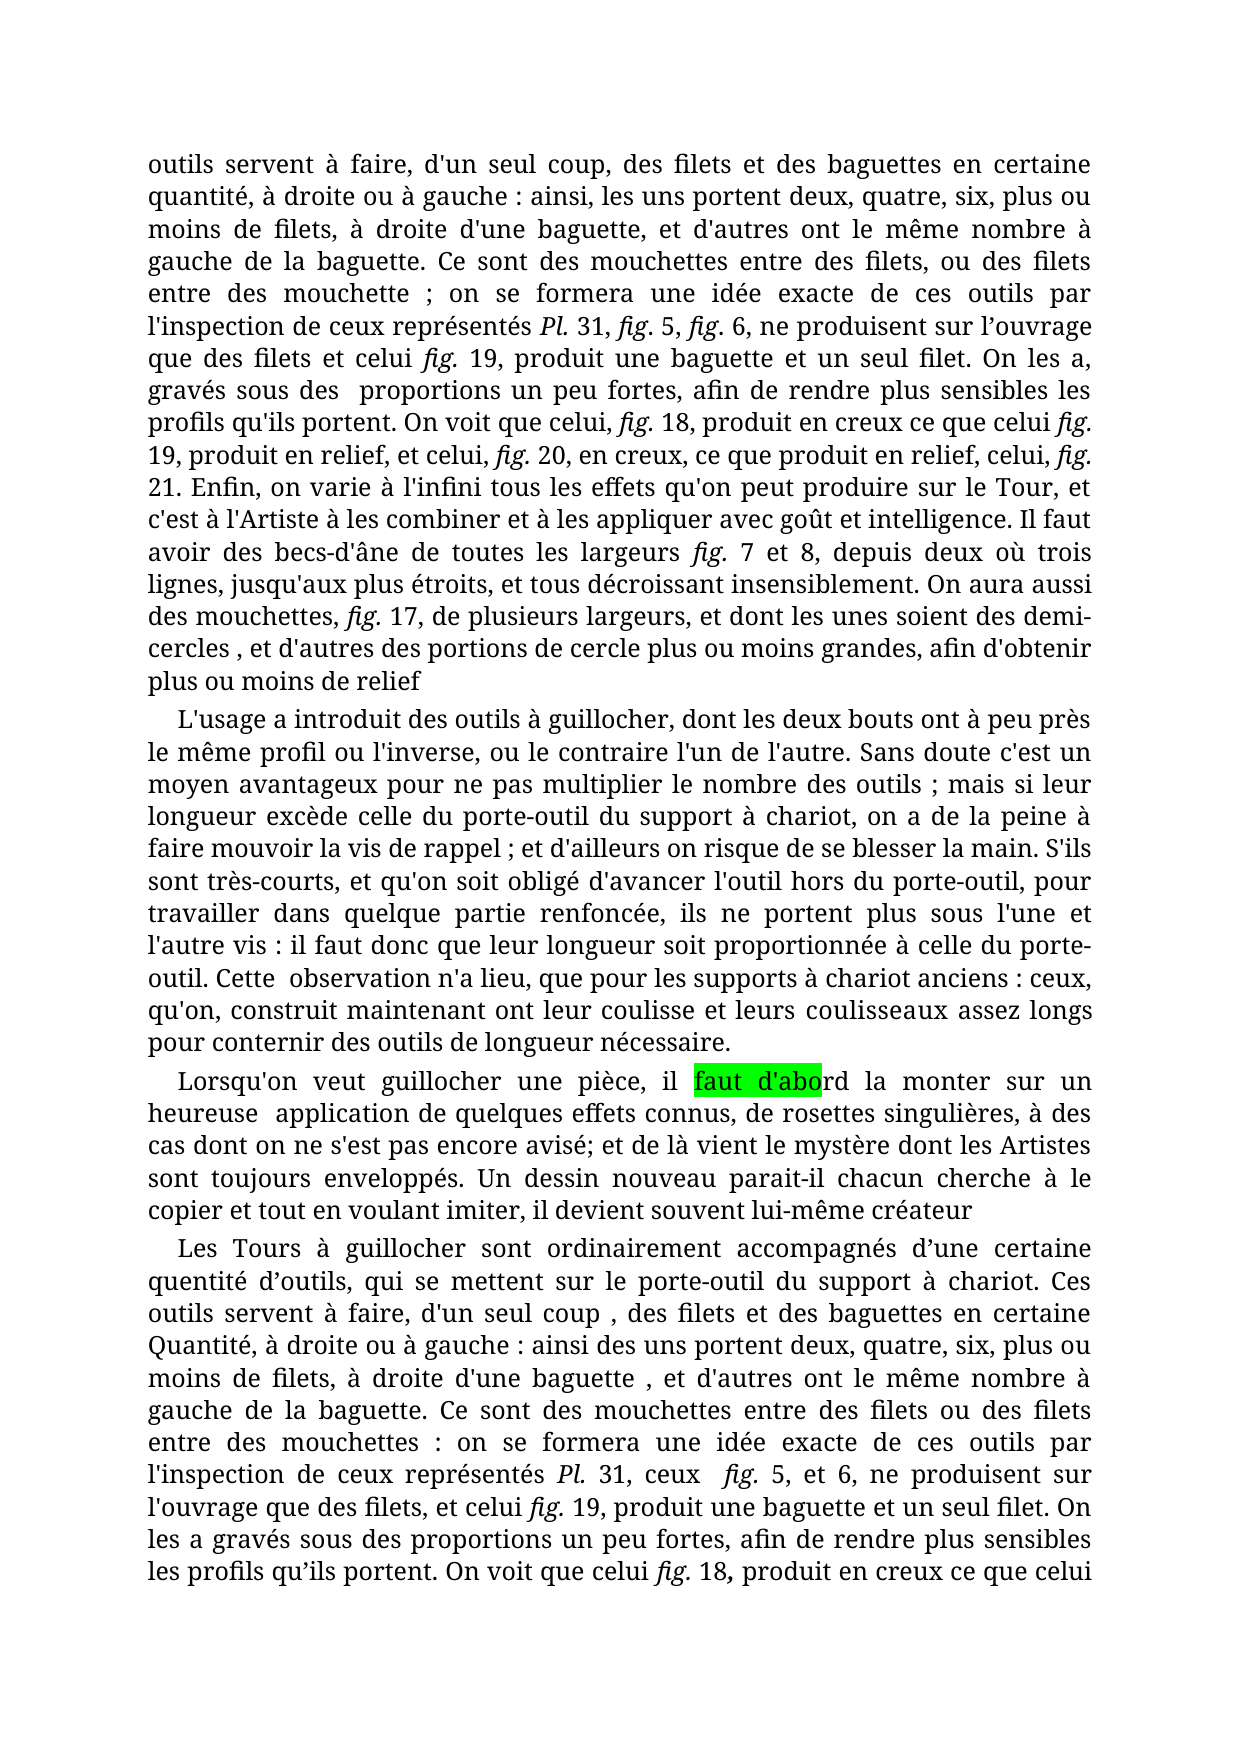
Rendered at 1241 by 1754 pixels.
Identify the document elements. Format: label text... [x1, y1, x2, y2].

text Lorsqu'on veut guillocher une pièce, il faut d'abord la monter sur un heureuse application de quelques effets connus, de rosettes singulières, à des cas dont on ne s'est pas encore avisé; et de là vient le mystère dont les Artistes sont toujours enveloppés. Un dessin nouveau parait-il chacun cherche à le copier et tout en voulant imiter, il devient souvent lui-même créateur [148, 1064, 1093, 1226]
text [148, 148, 1093, 697]
text L'usage a introduit des outils à guillocher, dont les deux bouts ont à peu près le même profil ou l'inverse, ou le contraire l'un de l'autre. Sans doute c'est un moyen avantageux pour ne pas multiplier le nombre des outils ; mais si leur longueur excède celle du porte-outil du support à chariot, on a de la peine à faire mouvoir la vis de rappel ; et d'ailleurs on risque de se blesser la main. S'ils sont très-courts, et qu'on soit obligé d'avancer l'outil hors du porte-outil, pour travailler dans quelque partie renfoncée, ils ne portent plus sous l'une et l'autre vis : il faut donc que leur longueur soit proportionnée à celle du porte-outil. Cette observation n'a lieu, que pour les supports à chariot anciens : ceux, qu'on, construit maintenant ont leur coulisse et leurs coulisseaux assez longs pour conternir des outils de longueur nécessaire. [148, 703, 1093, 1058]
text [148, 1232, 1093, 1587]
